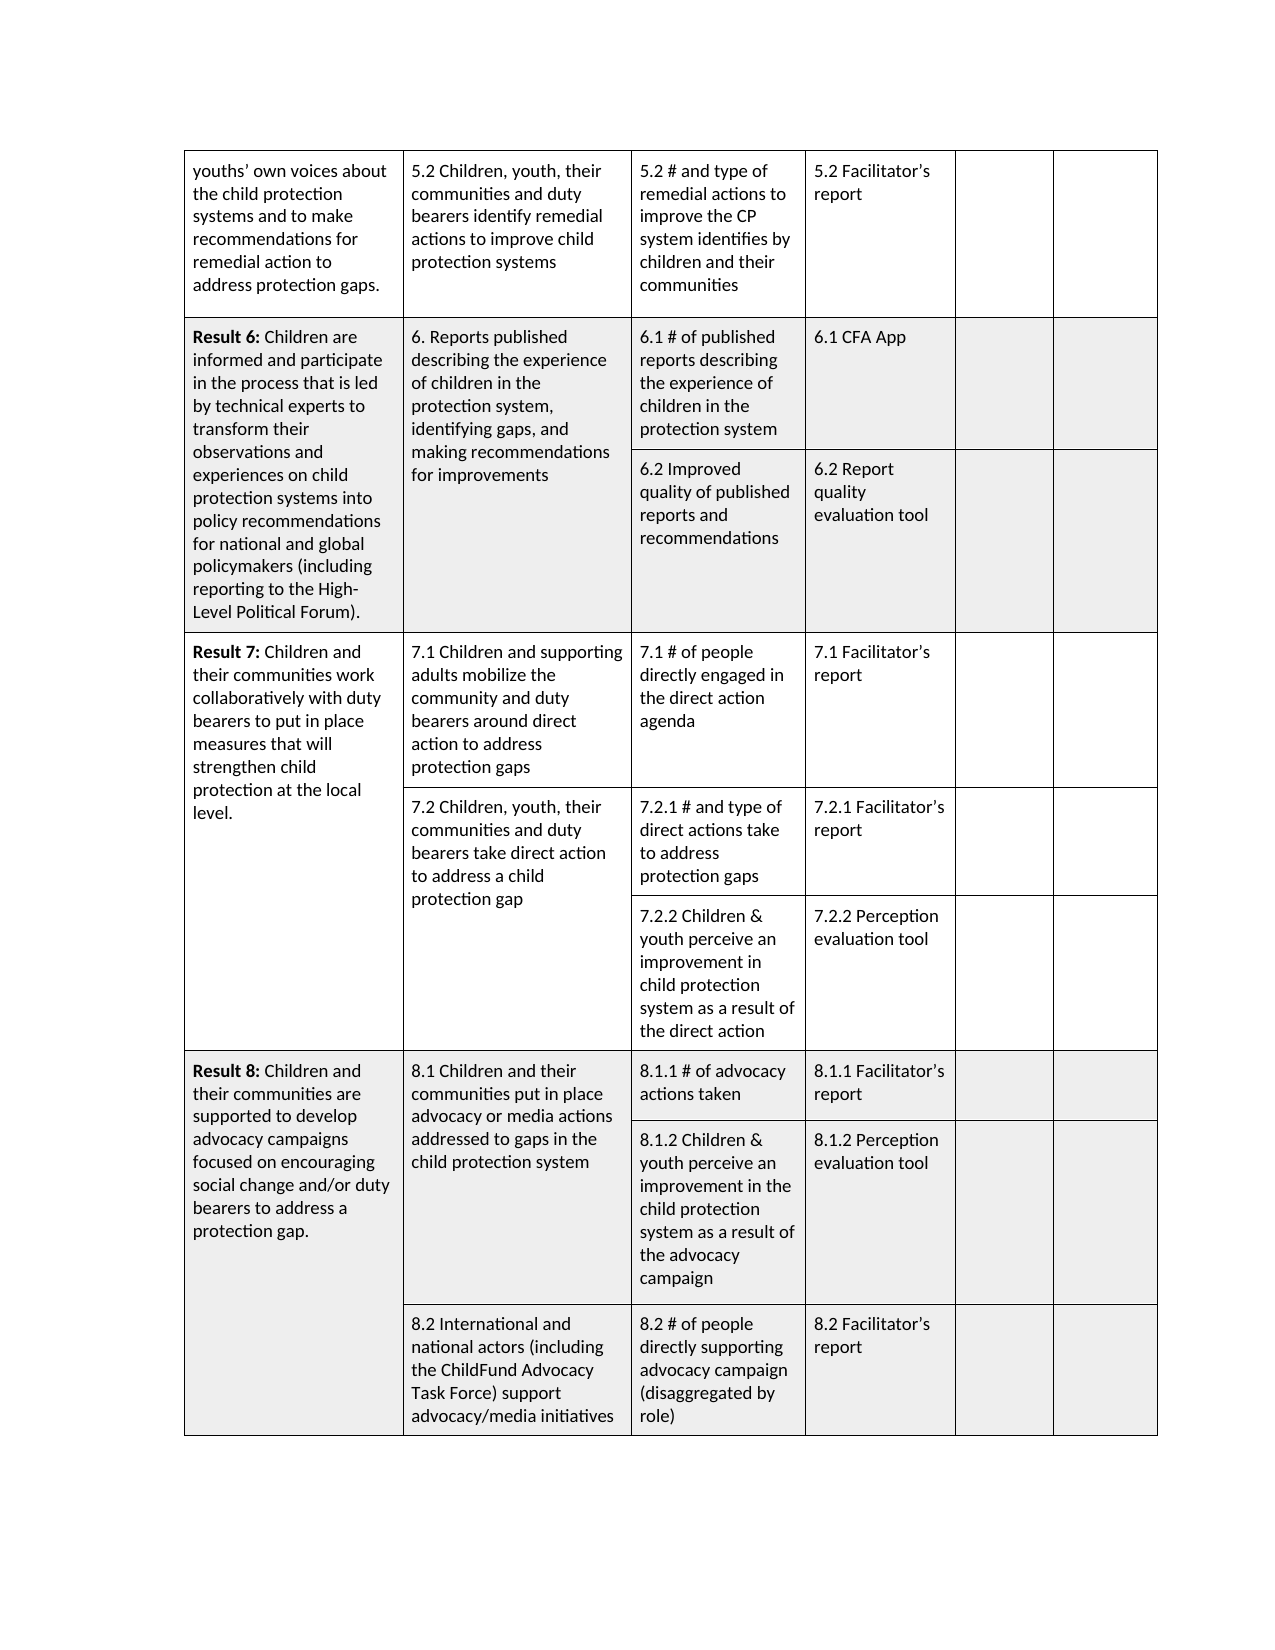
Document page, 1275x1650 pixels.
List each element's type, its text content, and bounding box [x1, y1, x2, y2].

table_cell 7.1 Facilitator’s report [806, 633, 955, 786]
table_cell 8.2 Facilitator’s report [806, 1305, 955, 1435]
table_cell 6.1 # of published reports describing the experience of children in the protection system [632, 318, 805, 448]
table_cell 6.1 CFA App [806, 318, 955, 448]
table_cell [1054, 896, 1157, 1050]
table_cell 8.1.1 # of advocacy actions taken [632, 1051, 805, 1119]
table_cell 7.2.2 Perception evaluation tool [806, 896, 955, 1050]
table_cell [956, 788, 1053, 895]
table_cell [185, 151, 403, 317]
table_cell 8.1 Children and their communities put in place advocacy or media actions addressed to gaps in the child protection system [404, 1051, 631, 1303]
table_cell [956, 1051, 1053, 1119]
table_cell 8.1.2 Children & youth perceive an improvement in the child protection system as a result of the advocacy campaign [632, 1121, 805, 1303]
table_cell [1054, 450, 1157, 632]
table_cell 8.1.1 Facilitator’s report [806, 1051, 955, 1119]
table_cell Result 6: Children are informed and participate in the process that is led by technical experts to transform their observations and experiences on child protection systems into policy recommendations for national and global policymakers (including reporting to the High-Level Political Forum). [185, 318, 403, 632]
table_cell [956, 450, 1053, 632]
table_cell [956, 896, 1053, 1050]
table_cell 5.2 # and type of remedial actions to improve the CP system identifies by children and their communities [632, 151, 805, 317]
table_cell 5.2 Children, youth, their communities and duty bearers identify remedial actions to improve child protection systems [404, 151, 631, 317]
table_cell [1054, 151, 1157, 317]
table_cell 7.2 Children, youth, their communities and duty bearers take direct action to address a child protection gap [404, 788, 631, 1050]
table_cell 8.1.2 Perception evaluation tool [806, 1121, 955, 1303]
table_cell [956, 151, 1053, 317]
table_cell [1054, 1305, 1157, 1435]
table_cell [956, 633, 1053, 786]
table_cell [1054, 1121, 1157, 1303]
table_cell [956, 318, 1053, 448]
table_cell 8.2 # of people directly supporting advocacy campaign (disaggregated by role) [632, 1305, 805, 1435]
table_cell [956, 1121, 1053, 1303]
table_cell 7.1 # of people directly engaged in the direct action agenda [632, 633, 805, 786]
table_cell [956, 1305, 1053, 1435]
table_cell [1054, 633, 1157, 786]
table_cell 7.2.1 Facilitator’s report [806, 788, 955, 895]
table_cell 5.2 Facilitator’s report [806, 151, 955, 317]
table_cell 7.1 Children and supporting adults mobilize the community and duty bearers around direct action to address protection gaps [404, 633, 631, 786]
table_cell [1054, 318, 1157, 448]
table_cell 7.2.1 # and type of direct actions take to address protection gaps [632, 788, 805, 895]
table_cell 6. Reports published describing the experience of children in the protection system, identifying gaps, and making recommendations for improvements [404, 318, 631, 632]
table_cell 6.2 Report quality evaluation tool [806, 450, 955, 632]
table_cell [1054, 788, 1157, 895]
table_cell Result 7: Children and their communities work collaboratively with duty bearers to put in place measures that will strengthen child protection at the local level. [185, 633, 403, 1050]
table_cell 8.2 International and national actors (including the ChildFund Advocacy Task Force) support advocacy/media initiatives [404, 1305, 631, 1435]
table_cell 6.2 Improved quality of published reports and recommendations [632, 450, 805, 632]
table_cell 7.2.2 Children & youth perceive an improvement in child protection system as a result of the direct action [632, 896, 805, 1050]
table_cell Result 8: Children and their communities are supported to develop advocacy campaigns focused on encouraging social change and/or duty bearers to address a protection gap. [185, 1051, 403, 1435]
table_cell [1054, 1051, 1157, 1119]
